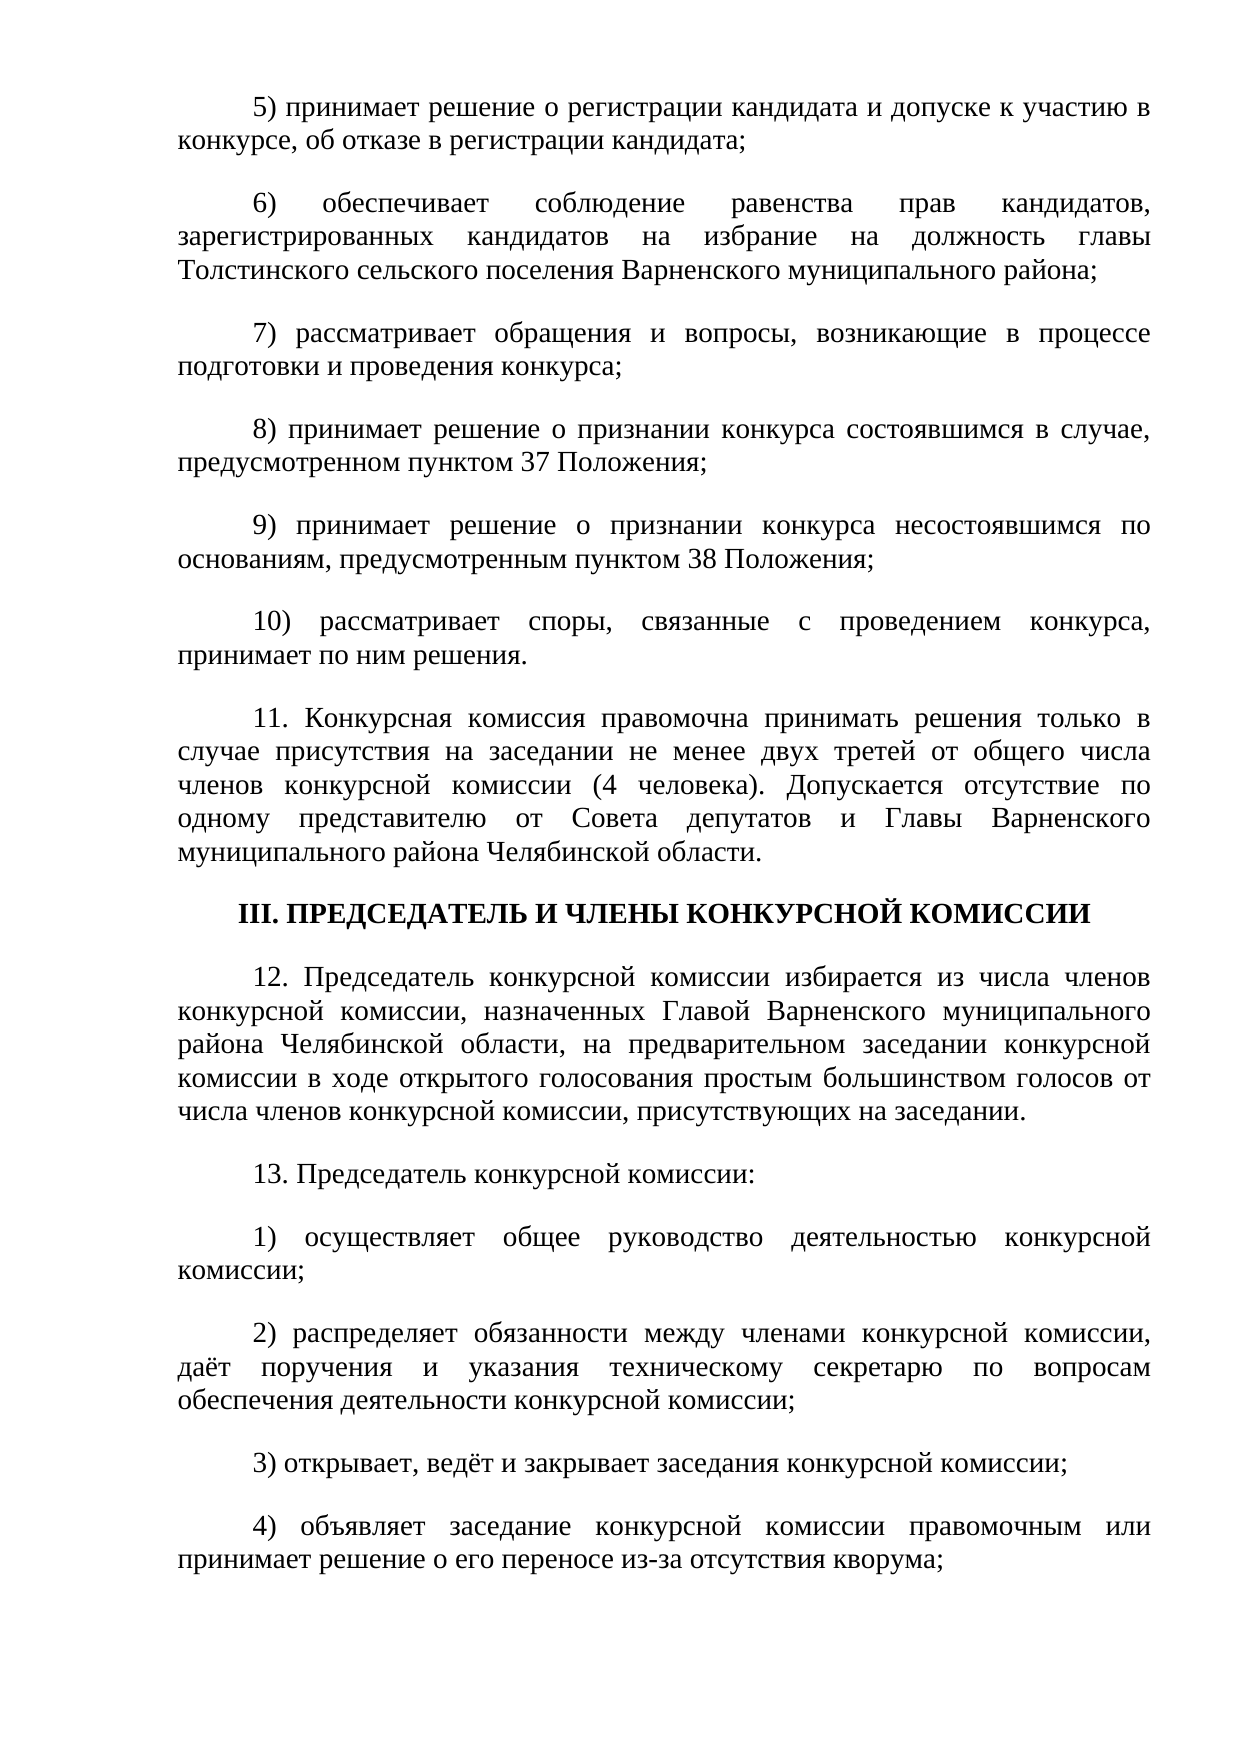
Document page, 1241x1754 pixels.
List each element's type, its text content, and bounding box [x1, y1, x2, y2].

text 2) распределяет обязанности между членами конкурсной комиссии, даёт поручения и указания техническому секретарю по вопросам обеспечения деятельности конкурсной комиссии; [177, 1315, 1152, 1416]
text 6) обеспечивает соблюдение равенства прав кандидатов, зарегистрированных кандидатов на избрание на должность главы Толстинского сельского поселения Варненского муниципального района; [177, 185, 1152, 286]
text 13. Председатель конкурсной комиссии: [177, 1156, 1152, 1190]
text 5) принимает решение о регистрации кандидата и допуске к участию в конкурсе, об отказе в регистрации кандидата; [177, 89, 1152, 156]
text 12. Председатель конкурсной комиссии избирается из числа членов конкурсной комиссии, назначенных Главой Варненского муниципального района Челябинской области, на предварительном заседании конкурсной комиссии в ходе открытого голосования простым большинством голосов от числа членов конкурсной комиссии, присутствующих на заседании. [177, 959, 1152, 1127]
text 10) рассматривает споры, связанные с проведением конкурса, принимает по ним решения. [177, 603, 1152, 671]
text 9) принимает решение о признании конкурса несостоявшимся по основаниям, предусмотренным пунктом 38 Положения; [177, 507, 1152, 574]
text 1) осуществляет общее руководство деятельностью конкурсной комиссии; [177, 1219, 1152, 1286]
text 11. Конкурсная комиссия правомочна принимать решения только в случае присутствия на заседании не менее двух третей от общего числа членов конкурсной комиссии (4 человека). Допускается отсутствие по одному представителю от Совета депутатов и Главы Варненского муниципального района Челябинской области. [177, 700, 1152, 867]
text 8) принимает решение о признании конкурса состоявшимся в случае, предусмотренном пунктом 37 Положения; [177, 411, 1152, 478]
text 3) открывает, ведёт и закрывает заседания конкурсной комиссии; [177, 1445, 1152, 1478]
text 4) объявляет заседание конкурсной комиссии правомочным или принимает решение о его переносе из-за отсутствия кворума; [177, 1508, 1152, 1575]
text 7) рассматривает обращения и вопросы, возникающие в процессе подготовки и проведения конкурса; [177, 315, 1152, 382]
text III. ПРЕДСЕДАТЕЛЬ И ЧЛЕНЫ КОНКУРСНОЙ КОМИССИИ [177, 897, 1152, 930]
